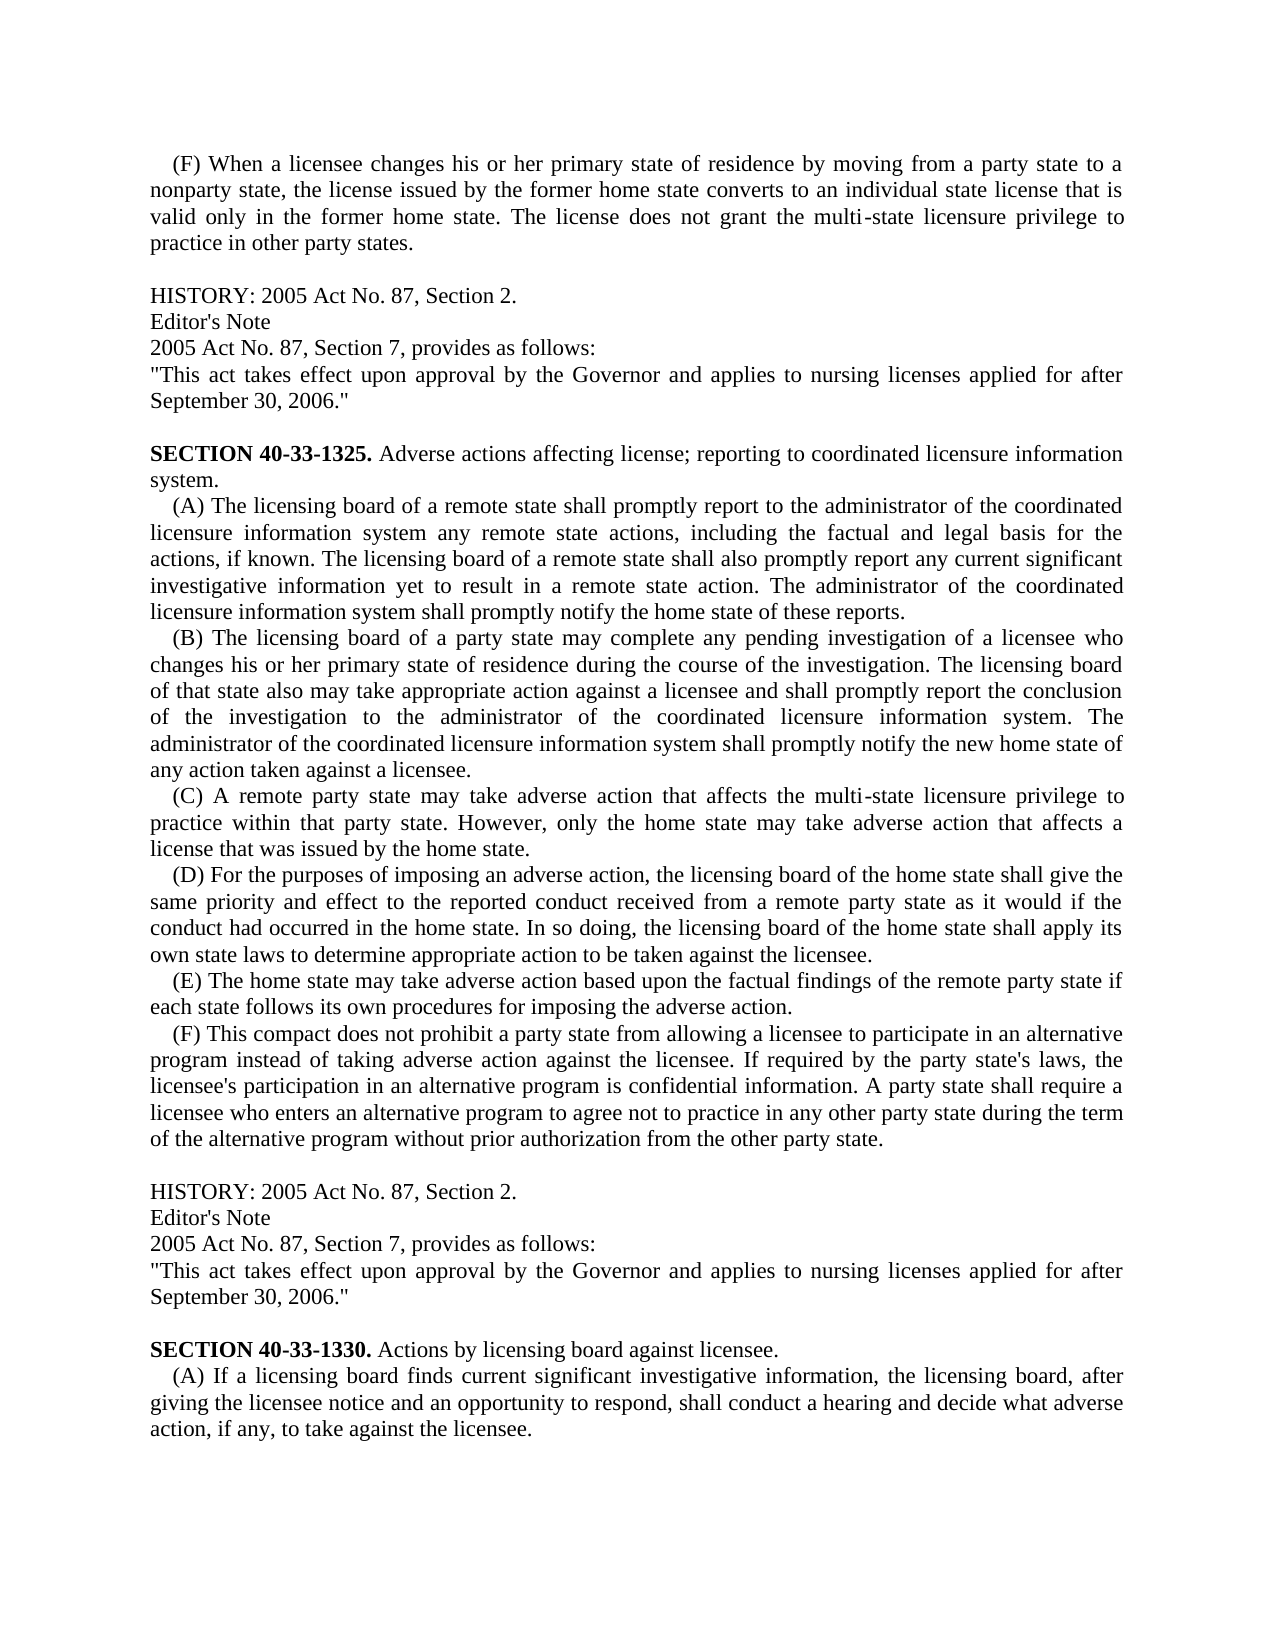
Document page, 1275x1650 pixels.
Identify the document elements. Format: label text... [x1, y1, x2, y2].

text (E) The home state may take adverse action based upon the factual findings of the remote party state if each state follows its own procedures for imposing the adverse action. [150, 967, 1125, 1020]
text 2005 Act No. 87, Section 7, provides as follows: [150, 1231, 1125, 1257]
text (D) For the purposes of imposing an adverse action, the licensing board of the home state shall give the same priority and effect to the reported conduct received from a remote party state as it would if the conduct had occurred in the home state. In so doing, the licensing board of the home state shall apply its own state laws to determine appropriate action to be taken against the licensee. [150, 862, 1125, 967]
text SECTION 40-33-1325. Adverse actions affecting license; reporting to coordinated licensure information system. [150, 440, 1125, 493]
text 2005 Act No. 87, Section 7, provides as follows: [150, 334, 1125, 361]
text "This act takes effect upon approval by the Governor and applies to nursing licenses applied for after September 30, 2006." [150, 361, 1125, 413]
text Editor's Note [150, 1204, 1125, 1231]
text (A) The licensing board of a remote state shall promptly report to the administrator of the coordinated licensure information system any remote state actions, including the factual and legal basis for the actions, if known. The licensing board of a remote state shall also promptly report any current significant investigative information yet to result in a remote state action. The administrator of the coordinated licensure information system shall promptly notify the home state of these reports. [150, 493, 1125, 624]
text HISTORY: 2005 Act No. 87, Section 2. [150, 282, 1125, 308]
text (C) A remote party state may take adverse action that affects the multi-state licensure privilege to practice within that party state. However, only the home state may take adverse action that affects a license that was issued by the home state. [150, 782, 1125, 862]
text (B) The licensing board of a party state may complete any pending investigation of a licensee who changes his or her primary state of residence during the course of the investigation. The licensing board of that state also may take appropriate action against a licensee and shall promptly report the conclusion of the investigation to the administrator of the coordinated licensure information system. The administrator of the coordinated licensure information system shall promptly notify the new home state of any action taken against a licensee. [150, 624, 1125, 782]
text "This act takes effect upon approval by the Governor and applies to nursing licenses applied for after September 30, 2006." [150, 1257, 1125, 1309]
text (F) This compact does not prohibit a party state from allowing a licensee to participate in an alternative program instead of taking adverse action against the licensee. If required by the party state's laws, the licensee's participation in an alternative program is confidential information. A party state shall require a licensee who enters an alternative program to agree not to practice in any other party state during the term of the alternative program without prior authorization from the other party state. [150, 1020, 1125, 1151]
text SECTION 40-33-1330. Actions by licensing board against licensee. [150, 1336, 1125, 1362]
text Editor's Note [150, 308, 1125, 334]
text (A) If a licensing board finds current significant investigative information, the licensing board, after giving the licensee notice and an opportunity to respond, shall conduct a hearing and decide what adverse action, if any, to take against the licensee. [150, 1362, 1125, 1441]
text HISTORY: 2005 Act No. 87, Section 2. [150, 1178, 1125, 1204]
text (F) When a licensee changes his or her primary state of residence by moving from a party state to a nonparty state, the license issued by the former home state converts to an individual state license that is valid only in the former home state. The license does not grant the multi-state licensure privilege to practice in other party states. [150, 150, 1125, 255]
